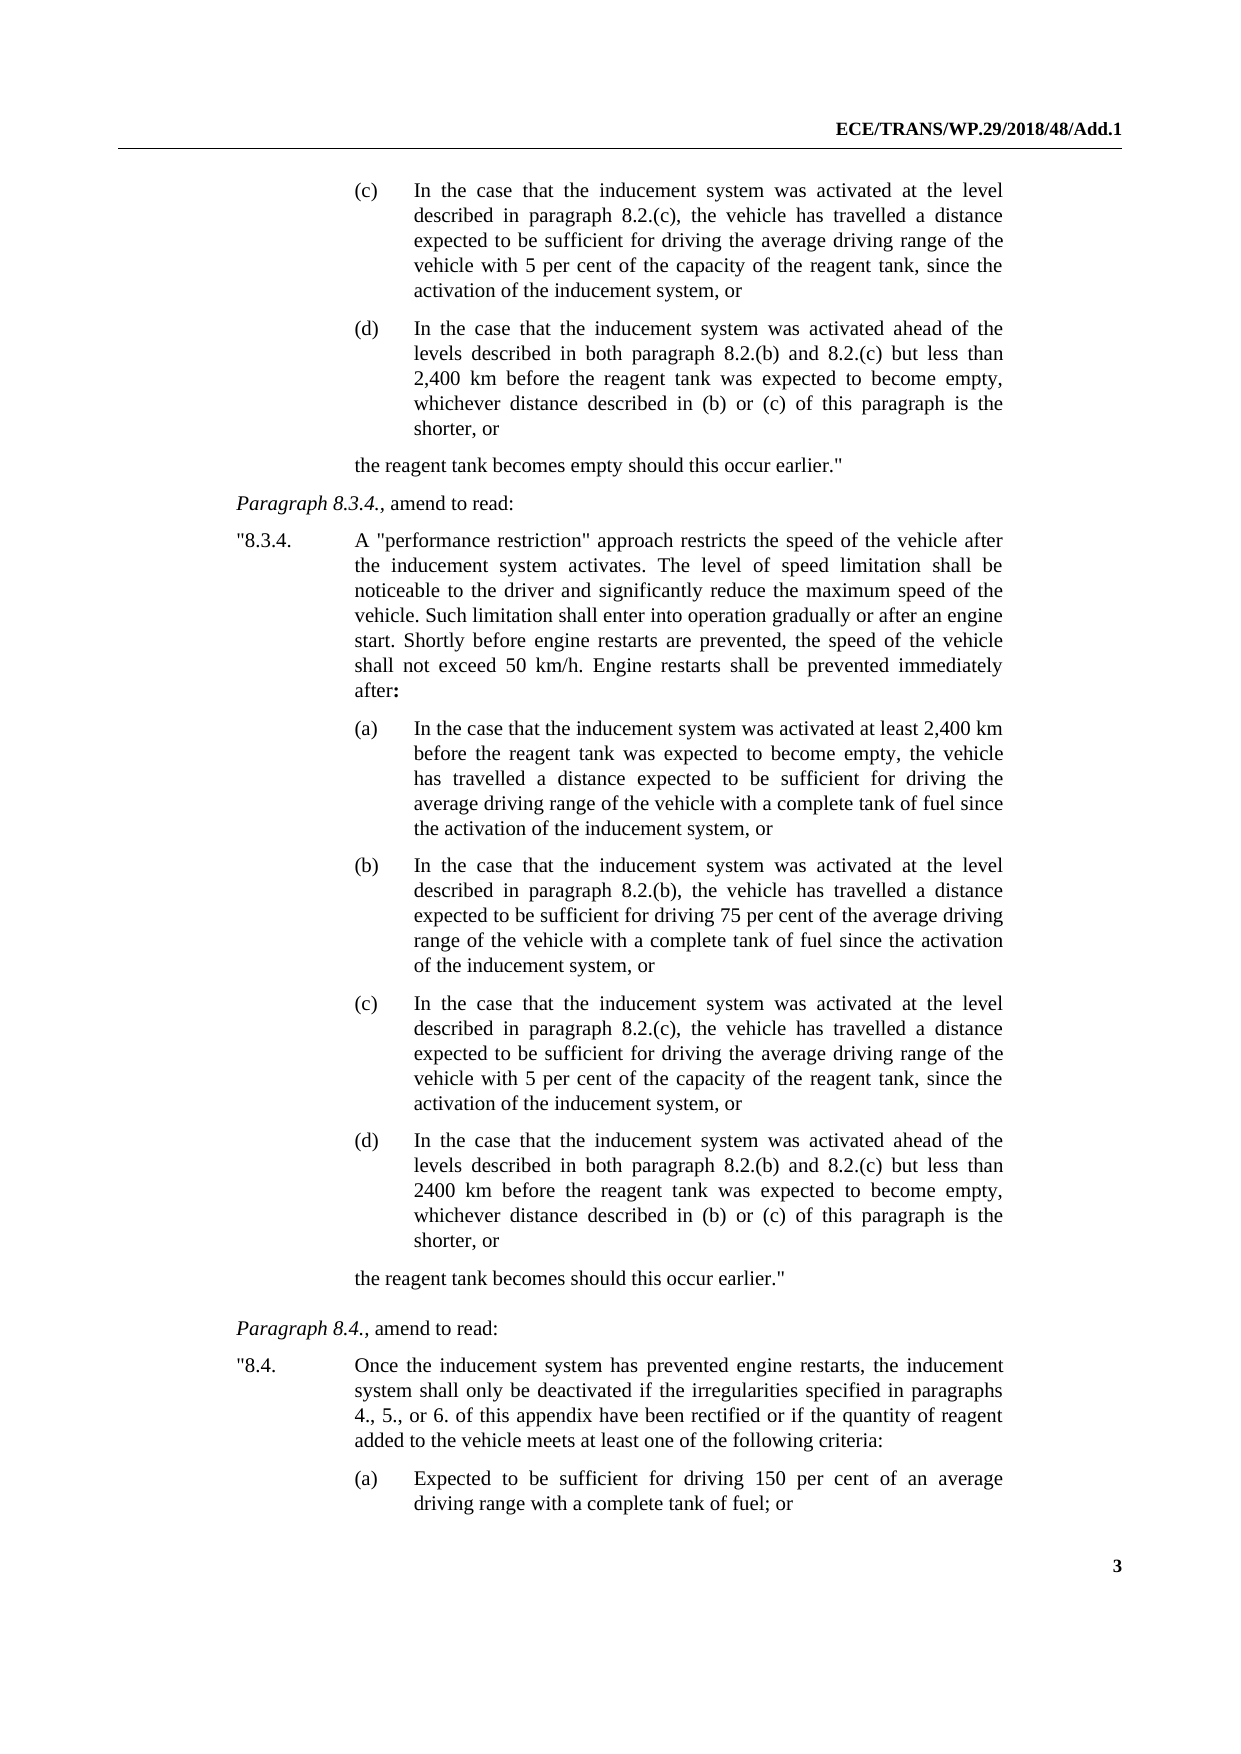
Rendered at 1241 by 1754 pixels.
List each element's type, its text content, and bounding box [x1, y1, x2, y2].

text the reagent tank becomes should this occur earlier." [354, 1265, 1004, 1290]
text (c) In the case that the inducement system was activated at the level described in paragraph 8.2.(c), the vehicle has travelled a distance expected to be sufficient for driving the average driving range of the vehicle with 5 per cent of the capacity of the reagent tank, since the activation of the inducement system, or [354, 990, 1004, 1115]
text (a) In the case that the inducement system was activated at least 2,400 km before the reagent tank was expected to become empty, the vehicle has travelled a distance expected to be sufficient for driving the average driving range of the vehicle with a complete tank of fuel since the activation of the inducement system, or [354, 715, 1004, 840]
text (b) In the case that the inducement system was activated at the level described in paragraph 8.2.(b), the vehicle has travelled a distance expected to be sufficient for driving 75 per cent of the average driving range of the vehicle with a complete tank of fuel since the activation of the inducement system, or [354, 852, 1004, 977]
text (c) In the case that the inducement system was activated at the level described in paragraph 8.2.(c), the vehicle has travelled a distance expected to be sufficient for driving the average driving range of the vehicle with 5 per cent of the capacity of the reagent tank, since the activation of the inducement system, or [354, 177, 1004, 302]
text (d) In the case that the inducement system was activated ahead of the levels described in both paragraph 8.2.(b) and 8.2.(c) but less than 2400 km before the reagent tank was expected to become empty, whichever distance described in (b) or (c) of this paragraph is the shorter, or [354, 1127, 1004, 1252]
text the reagent tank becomes empty should this occur earlier." [354, 452, 1004, 477]
text "8.4. Once the inducement system has prevented engine restarts, the inducement system shall only be deactivated if the irregularities specified in paragraphs 4., 5., or 6. of this appendix have been rectified or if the quantity of reagent added to the vehicle meets at least one of the following criteria: [236, 1352, 1004, 1452]
text (d) In the case that the inducement system was activated ahead of the levels described in both paragraph 8.2.(b) and 8.2.(c) but less than 2,400 km before the reagent tank was expected to become empty, whichever distance described in (b) or (c) of this paragraph is the shorter, or [354, 315, 1004, 440]
text Paragraph 8.3.4., amend to read: [236, 490, 1004, 515]
text (a) Expected to be sufficient for driving 150 per cent of an average driving range with a complete tank of fuel; or [354, 1465, 1004, 1515]
text Paragraph 8.4., amend to read: [236, 1315, 1004, 1340]
text "8.3.4. A "performance restriction" approach restricts the speed of the vehicle after the inducement system activates. The level of speed limitation shall be noticeable to the driver and significantly reduce the maximum speed of the vehicle. Such limitation shall enter into operation gradually or after an engine start. Shortly before engine restarts are prevented, the speed of the vehicle shall not exceed 50 km/h. Engine restarts shall be prevented immediately after: [236, 527, 1004, 702]
